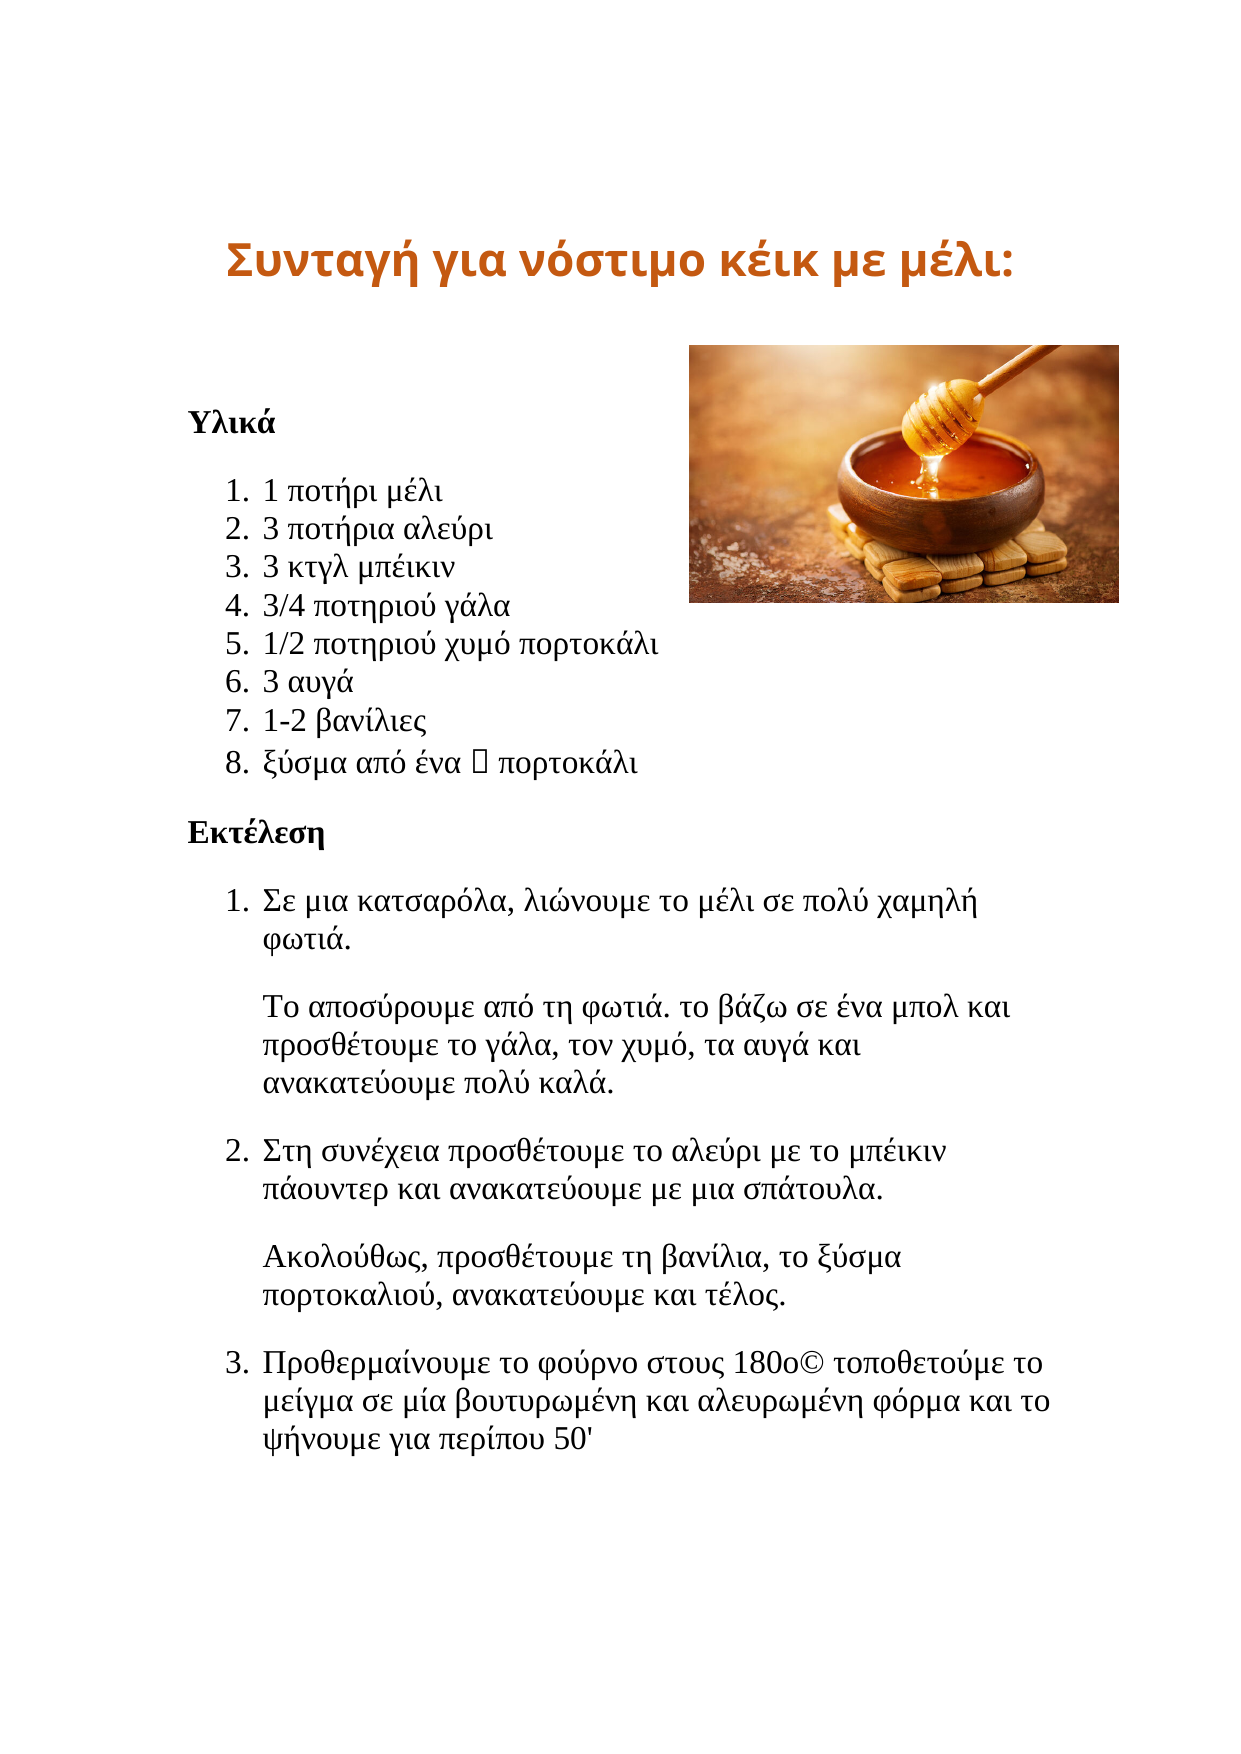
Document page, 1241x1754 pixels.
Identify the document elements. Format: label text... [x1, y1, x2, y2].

text Υλικά [187, 402, 1053, 441]
list Σε μια κατσαρόλα, λιώνουμε το μέλι σε πολύ χαμηλή φωτιά. [225, 880, 1053, 957]
text Το αποσύρουμε από τη φωτιά. το βάζω σε ένα μπολ και προσθέτουμε το γάλα, τον χυμό, τα αυγά και ανακατεύουμε πολύ καλά. [262, 986, 1053, 1101]
list 3 κτγλ μπέικιν [225, 546, 1053, 585]
text Ακολούθως, προσθέτουμε τη βανίλια, το ξύσμα πορτοκαλιού, ανακατεύουμε και τέλος. [262, 1236, 1053, 1313]
list Στη συνέχεια προσθέτουμε το αλεύρι με το μπέικιν πάουντερ και ανακατεύουμε με μια σπάτουλα. [225, 1130, 1053, 1207]
list 3/4 ποτηριού γάλα [225, 585, 1053, 623]
list 1 ποτήρι μέλι [225, 470, 1053, 508]
list 1/2 ποτηριού χυμό πορτοκάλι [225, 623, 1053, 661]
picture [689, 345, 1119, 603]
list ξύσμα από ένα 🍊 πορτοκάλι [225, 738, 1053, 783]
list 3 ποτήρια αλεύρι [225, 508, 1053, 546]
list Προθερμαίνουμε το φούρνο στους 180ο© τοποθετούμε το μείγμα σε μία βουτυρωμένη και αλευρωμένη φόρμα και το ψήνουμε για περίπου 50' [225, 1342, 1053, 1457]
text Συνταγή για νόστιμο κέικ με μέλι: [187, 228, 1053, 290]
list 3 αυγά [225, 661, 1053, 700]
text Εκτέλεση [187, 813, 1053, 851]
list 1-2 βανίλιες [225, 700, 1053, 738]
